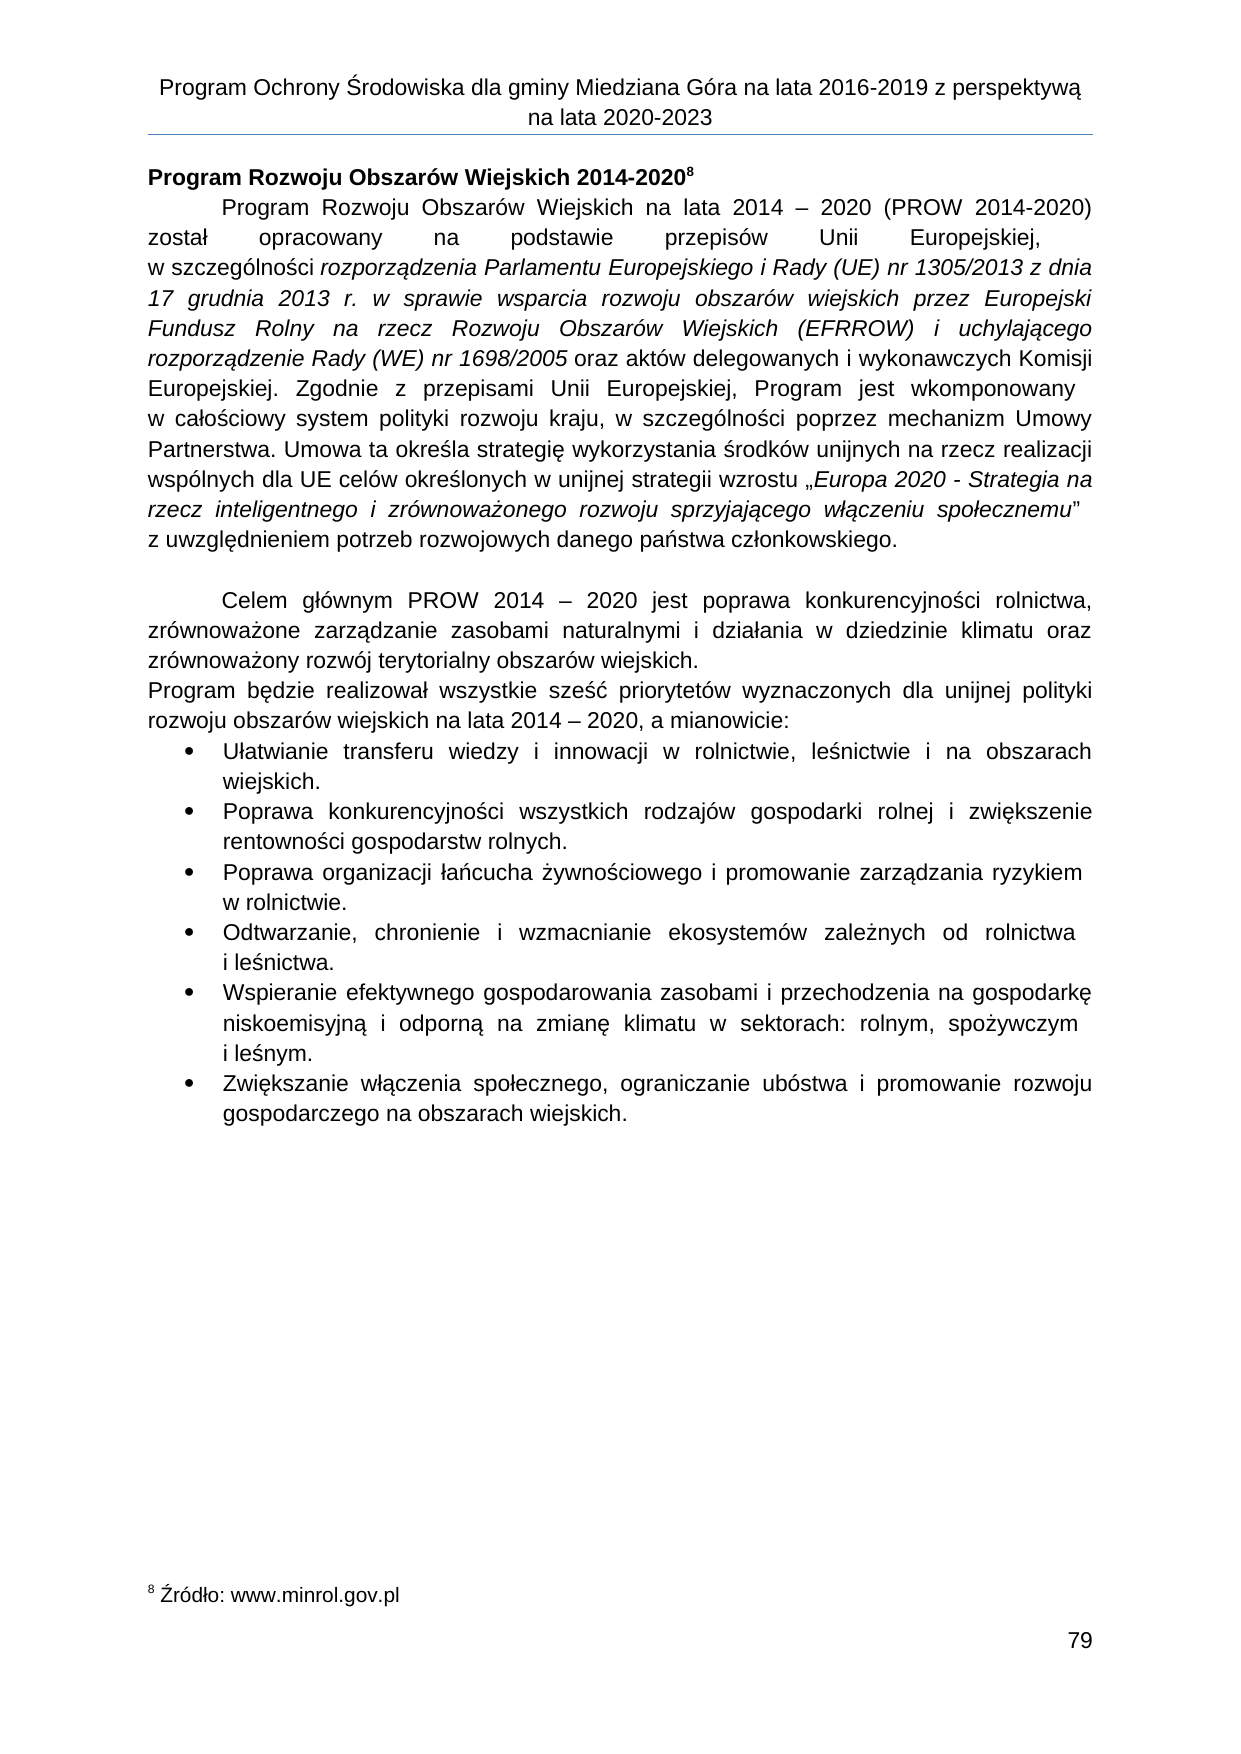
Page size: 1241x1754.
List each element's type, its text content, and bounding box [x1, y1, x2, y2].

list Poprawa organizacji łańcucha żywnościowego i promowanie zarządzania ryzykiem w rolnictwie. [185, 858, 1093, 915]
text Program Rozwoju Obszarów Wiejskich 2014-2020 [148, 164, 1093, 190]
text Program Rozwoju Obszarów Wiejskich na lata 2014 – 2020 (PROW 2014-2020) został opracowany na podstawie przepisów Unii Europejskiej, w szczególności rozporządzenia Parlamentu Europejskiego i Rady (UE) nr 1305/2013 z dnia 17 grudnia 2013 r. w sprawie wsparcia rozwoju obszarów wiejskich przez Europejski Fundusz Rolny na rzecz Rozwoju Obszarów Wiejskich (EFRROW) i uchylającego rozporządzenie Rady (WE) nr 1698/2005 oraz aktów delegowanych i wykonawczych Komisji Europejskiej. Zgodnie z przepisami Unii Europejskiej, Program jest wkomponowany w całościowy system polityki rozwoju kraju, w szczególności poprzez mechanizm Umowy Partnerstwa. Umowa ta określa strategię wykorzystania środków unijnych na rzecz realizacji wspólnych dla UE celów określonych w unijnej strategii wzrostu „Europa 2020 - Strategia na rzecz inteligentnego i zrównoważonego rozwoju sprzyjającego włączeniu społecznemu” z uwzględnieniem potrzeb rozwojowych danego państwa członkowskiego. [148, 194, 1093, 552]
list Ułatwianie transferu wiedzy i innowacji w rolnictwie, leśnictwie i na obszarach wiejskich. [185, 738, 1093, 794]
text Celem głównym PROW 2014 – 2020 jest poprawa konkurencyjności rolnictwa, zrównoważone zarządzanie zasobami naturalnymi i działania w dziedzinie klimatu oraz zrównoważony rozwój terytorialny obszarów wiejskich. [148, 587, 1093, 673]
list Odtwarzanie, chronienie i wzmacnianie ekosystemów zależnych od rolnictwa i leśnictwa. [185, 919, 1093, 975]
list Wspieranie efektywnego gospodarowania zasobami i przechodzenia na gospodarkę niskoemisyjną i odporną na zmianę klimatu w sektorach: rolnym, spożywczym i leśnym. [185, 979, 1093, 1066]
list Zwiększanie włączenia społecznego, ograniczanie ubóstwa i promowanie rozwoju gospodarczego na obszarach wiejskich. [185, 1070, 1093, 1126]
list Poprawa konkurencyjności wszystkich rodzajów gospodarki rolnej i zwiększenie rentowności gospodarstw rolnych. [185, 798, 1093, 854]
text Program będzie realizował wszystkie sześć priorytetów wyznaczonych dla unijnej polityki rozwoju obszarów wiejskich na lata 2014 – 2020, a mianowicie: [148, 677, 1093, 734]
